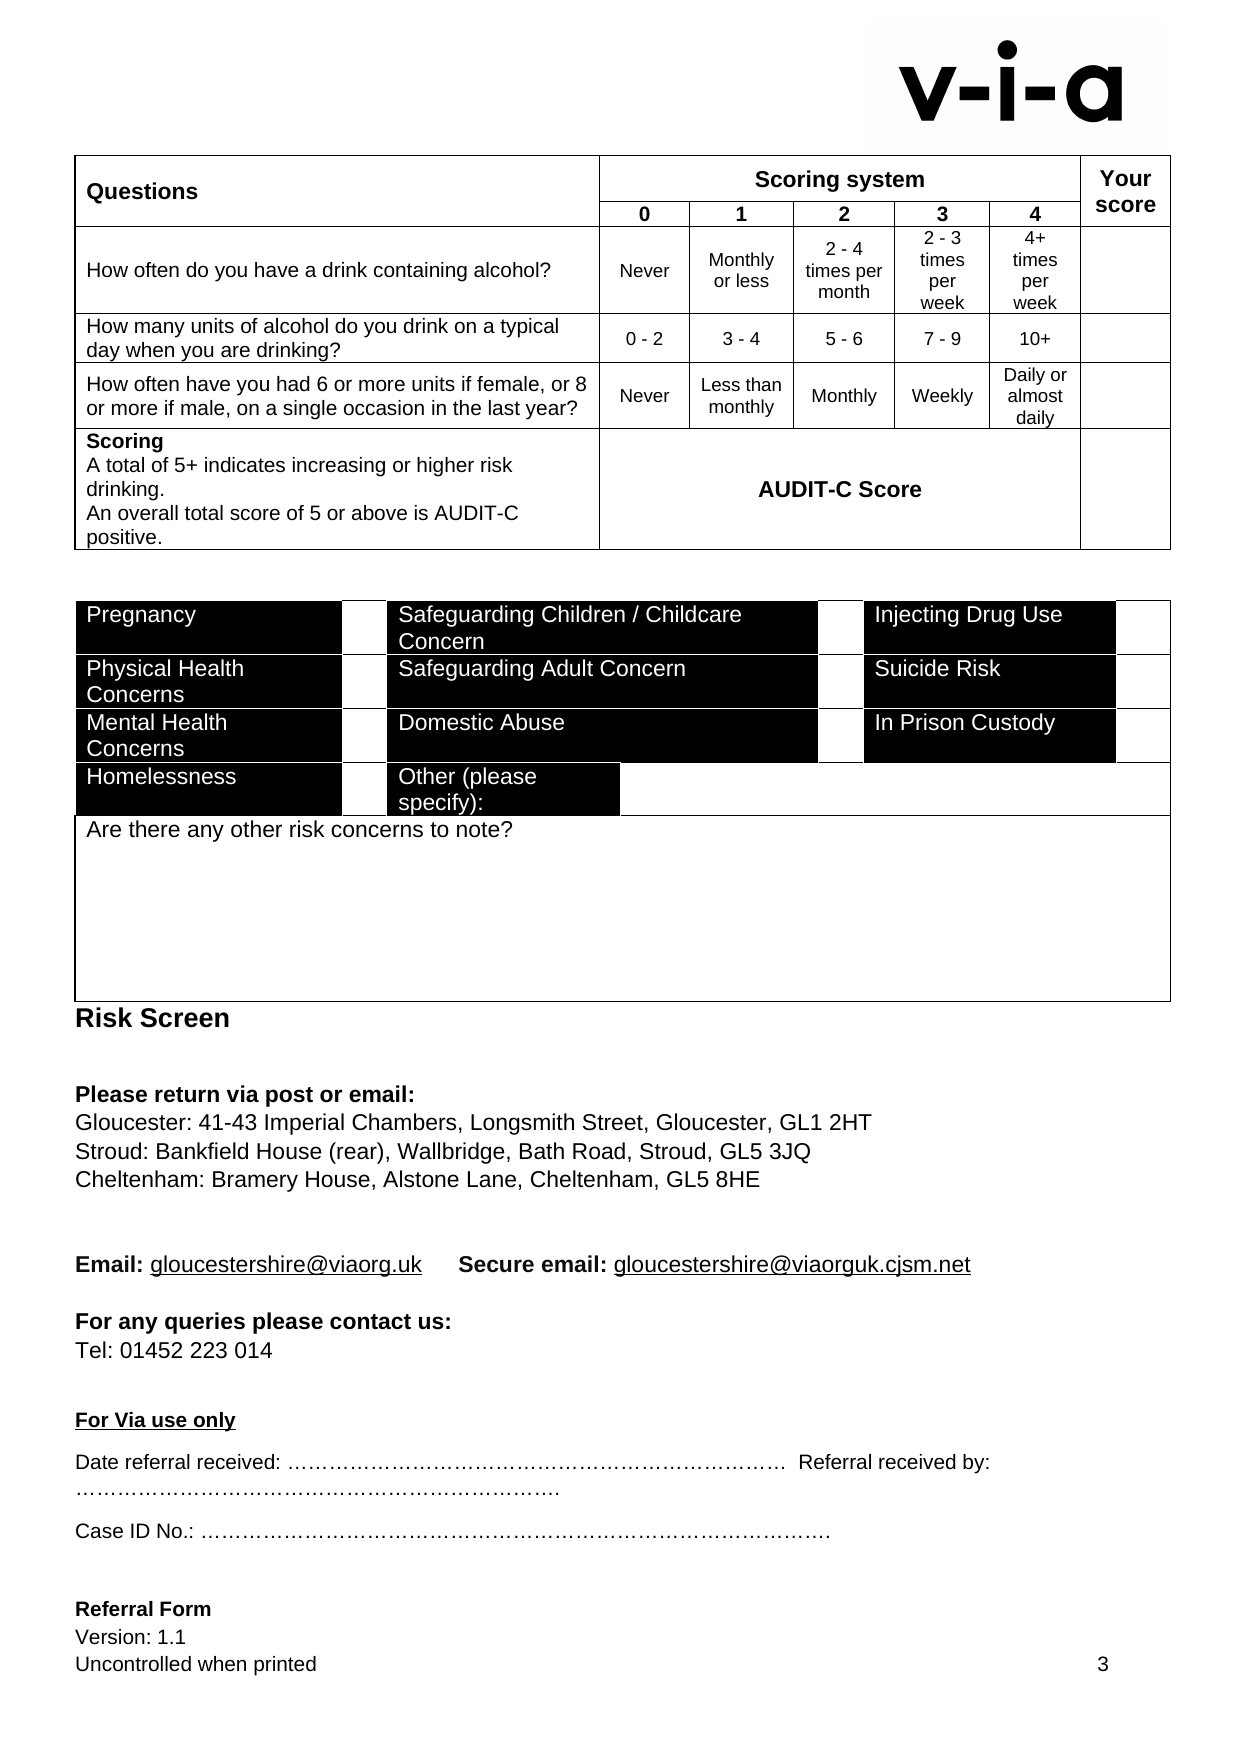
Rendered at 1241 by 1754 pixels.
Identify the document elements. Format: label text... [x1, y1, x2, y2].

table_cell 0 [600, 202, 689, 226]
table_cell 2 [794, 202, 894, 226]
text Email: gloucestershire@viaorg.uk Secure email: gloucestershire@viaorguk.cjsm.net [75, 1251, 1165, 1278]
table_header [343, 601, 386, 654]
picture [867, 19, 1166, 152]
table_cell Weekly [895, 363, 989, 428]
table_cell Are there any other risk concerns to note? [76, 816, 1170, 1001]
table_cell [819, 655, 863, 708]
table_cell Your score [1081, 156, 1170, 226]
table_cell 3 [895, 202, 989, 226]
table_cell 1 [690, 202, 793, 226]
table_cell Less than monthly [690, 363, 793, 428]
table_cell 4 [990, 202, 1080, 226]
table_cell [1081, 314, 1170, 362]
table_cell In Prison Custody [864, 709, 1116, 762]
text Risk Screen [75, 1002, 1165, 1033]
table_cell Safeguarding Adult Concern [387, 655, 818, 708]
table_cell [819, 709, 863, 762]
table_cell 3 - 4 [690, 314, 793, 362]
table_cell Suicide Risk [864, 655, 1116, 708]
table_cell [343, 763, 386, 815]
text Stroud: Bankfield House (rear), Wallbridge, Bath Road, Stroud, GL5 3JQ [75, 1138, 1165, 1164]
table_cell Homelessness [76, 763, 342, 815]
table_cell [1081, 363, 1170, 428]
table_cell Other (please specify): [387, 763, 620, 815]
table_header [1117, 601, 1170, 654]
table_cell Physical Health Concerns [76, 655, 342, 708]
table_cell Questions [76, 156, 599, 226]
text Gloucester: 41-43 Imperial Chambers, Longsmith Street, Gloucester, GL1 2HT [75, 1109, 1165, 1136]
table_header Pregnancy [76, 601, 342, 654]
table_header [819, 601, 863, 654]
table_cell [343, 709, 386, 762]
table_cell How often have you had 6 or more units if female, or 8 or more if male, on a single occasion in the last year? [76, 363, 599, 428]
table_cell Scoring system [600, 156, 1080, 201]
table_header Safeguarding Children / Childcare Concern [387, 601, 818, 654]
table_cell [1117, 655, 1170, 708]
table_cell [1117, 709, 1170, 762]
text Tel: 01452 223 014 [75, 1337, 1165, 1363]
text Date referral received: ……………………………………………………………… Referral received by: ……………………………………………………………. [75, 1450, 1165, 1500]
table_cell [621, 763, 1170, 815]
table_cell Domestic Abuse [387, 709, 818, 762]
table_cell Monthly [794, 363, 894, 428]
table_cell Daily or almost daily [990, 363, 1080, 428]
table_cell How many units of alcohol do you drink on a typical day when you are drinking? [76, 314, 599, 362]
text For any queries please contact us: [75, 1308, 1165, 1335]
text Cheltenham: Bramery House, Alstone Lane, Cheltenham, GL5 8HE [75, 1166, 1165, 1192]
table_header Injecting Drug Use [864, 601, 1116, 654]
table_cell How often do you have a drink containing alcohol? [76, 227, 599, 313]
table_cell 5 - 6 [794, 314, 894, 362]
table_cell Scoring A total of 5+ indicates increasing or higher risk drinking. An overall total score of 5 or above is AUDIT-C positive. [76, 429, 599, 549]
table_cell Never [600, 227, 689, 313]
table_cell 10+ [990, 314, 1080, 362]
table_cell [1081, 227, 1170, 313]
table_cell [343, 655, 386, 708]
table_cell Mental Health Concerns [76, 709, 342, 762]
table_cell Never [600, 363, 689, 428]
table_cell [1081, 429, 1170, 549]
table_cell 2 - 4 times per month [794, 227, 894, 313]
table_cell AUDIT-C Score [600, 429, 1080, 549]
table_cell 0 - 2 [600, 314, 689, 362]
text Please return via post or email: [75, 1081, 1165, 1107]
table_cell Monthly or less [690, 227, 793, 313]
table_cell 2 - 3 times per week [895, 227, 989, 313]
table_cell 4+ times per week [990, 227, 1080, 313]
text Case ID No.: ………………………………………………………………………………. [75, 1518, 1165, 1542]
table_cell 7 - 9 [895, 314, 989, 362]
text For Via use only [75, 1408, 1165, 1432]
